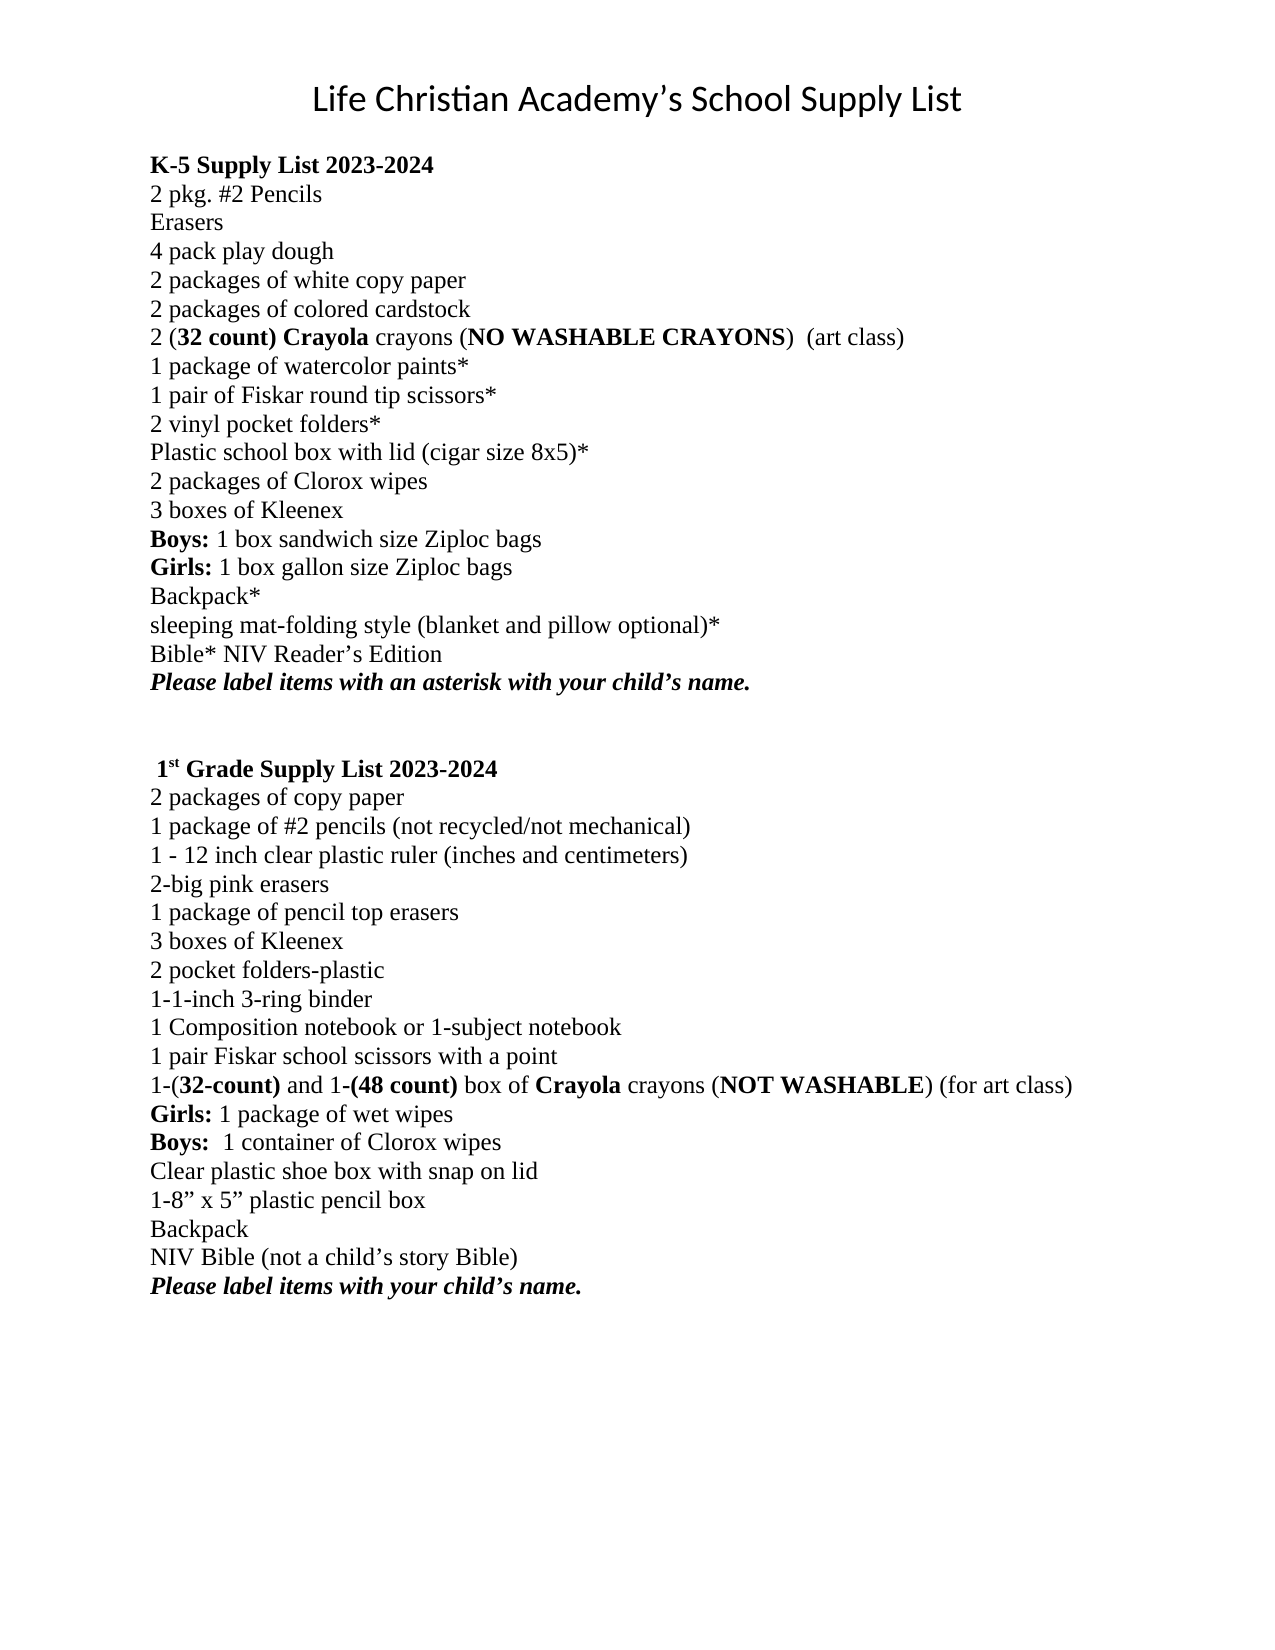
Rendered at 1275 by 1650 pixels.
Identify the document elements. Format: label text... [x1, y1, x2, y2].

text 2-big pink erasers [150, 869, 1125, 897]
text Boys: 1 box sandwich size Ziploc bags [150, 524, 1125, 552]
text 2 packages of colored cardstock [150, 294, 1125, 322]
text 1 pair of Fiskar round tip scissors* [150, 380, 1125, 409]
text Clear plastic shoe box with snap on lid [150, 1156, 1125, 1185]
text Please label items with an asterisk with your child’s name. [150, 667, 1125, 696]
text 1st Grade Supply List 2023-2024 [150, 754, 1125, 782]
text 1 package of pencil top erasers [150, 897, 1125, 926]
text 4 pack play dough [150, 236, 1125, 265]
text 1-8” x 5” plastic pencil box [150, 1185, 1125, 1214]
text Plastic school box with lid (cigar size 8x5)* [150, 437, 1125, 466]
text 1 package of watercolor paints* [150, 351, 1125, 380]
text 2 packages of Clorox wipes [150, 466, 1125, 495]
text 1 - 12 inch clear plastic ruler (inches and centimeters) [150, 840, 1125, 869]
text 2 (32 count) Crayola crayons (NO WASHABLE CRAYONS) (art class) [150, 322, 1125, 351]
text Boys: 1 container of Clorox wipes [150, 1127, 1125, 1156]
text Bible* NIV Reader’s Edition [150, 639, 1125, 667]
text 2 packages of copy paper [150, 782, 1125, 811]
text Backpack [150, 1214, 1125, 1242]
text 3 boxes of Kleenex [150, 495, 1125, 524]
text 1 pair Fiskar school scissors with a point [150, 1041, 1125, 1070]
text Please label items with your child’s name. [150, 1271, 1125, 1300]
text Girls: 1 box gallon size Ziploc bags [150, 552, 1125, 581]
text 2 vinyl pocket folders* [150, 409, 1125, 437]
text 1 package of #2 pencils (not recycled/not mechanical) [150, 811, 1125, 840]
text 2 packages of white copy paper [150, 265, 1125, 294]
text 3 boxes of Kleenex [150, 926, 1125, 955]
text NIV Bible (not a child’s story Bible) [150, 1242, 1125, 1271]
text 2 pkg. #2 Pencils [150, 179, 1125, 207]
text sleeping mat-folding style (blanket and pillow optional)* [150, 610, 1125, 639]
text 2 pocket folders-plastic [150, 955, 1125, 984]
text 1-(32-count) and 1-(48 count) box of Crayola crayons (NOT WASHABLE) (for art class) [150, 1070, 1125, 1099]
text 1-1-inch 3-ring binder [150, 984, 1125, 1012]
text Backpack* [150, 581, 1125, 610]
text 1 Composition notebook or 1-subject notebook [150, 1012, 1125, 1041]
text Erasers [150, 207, 1125, 236]
text Girls: 1 package of wet wipes [150, 1099, 1125, 1127]
text K-5 Supply List 2023-2024 [150, 150, 1125, 179]
